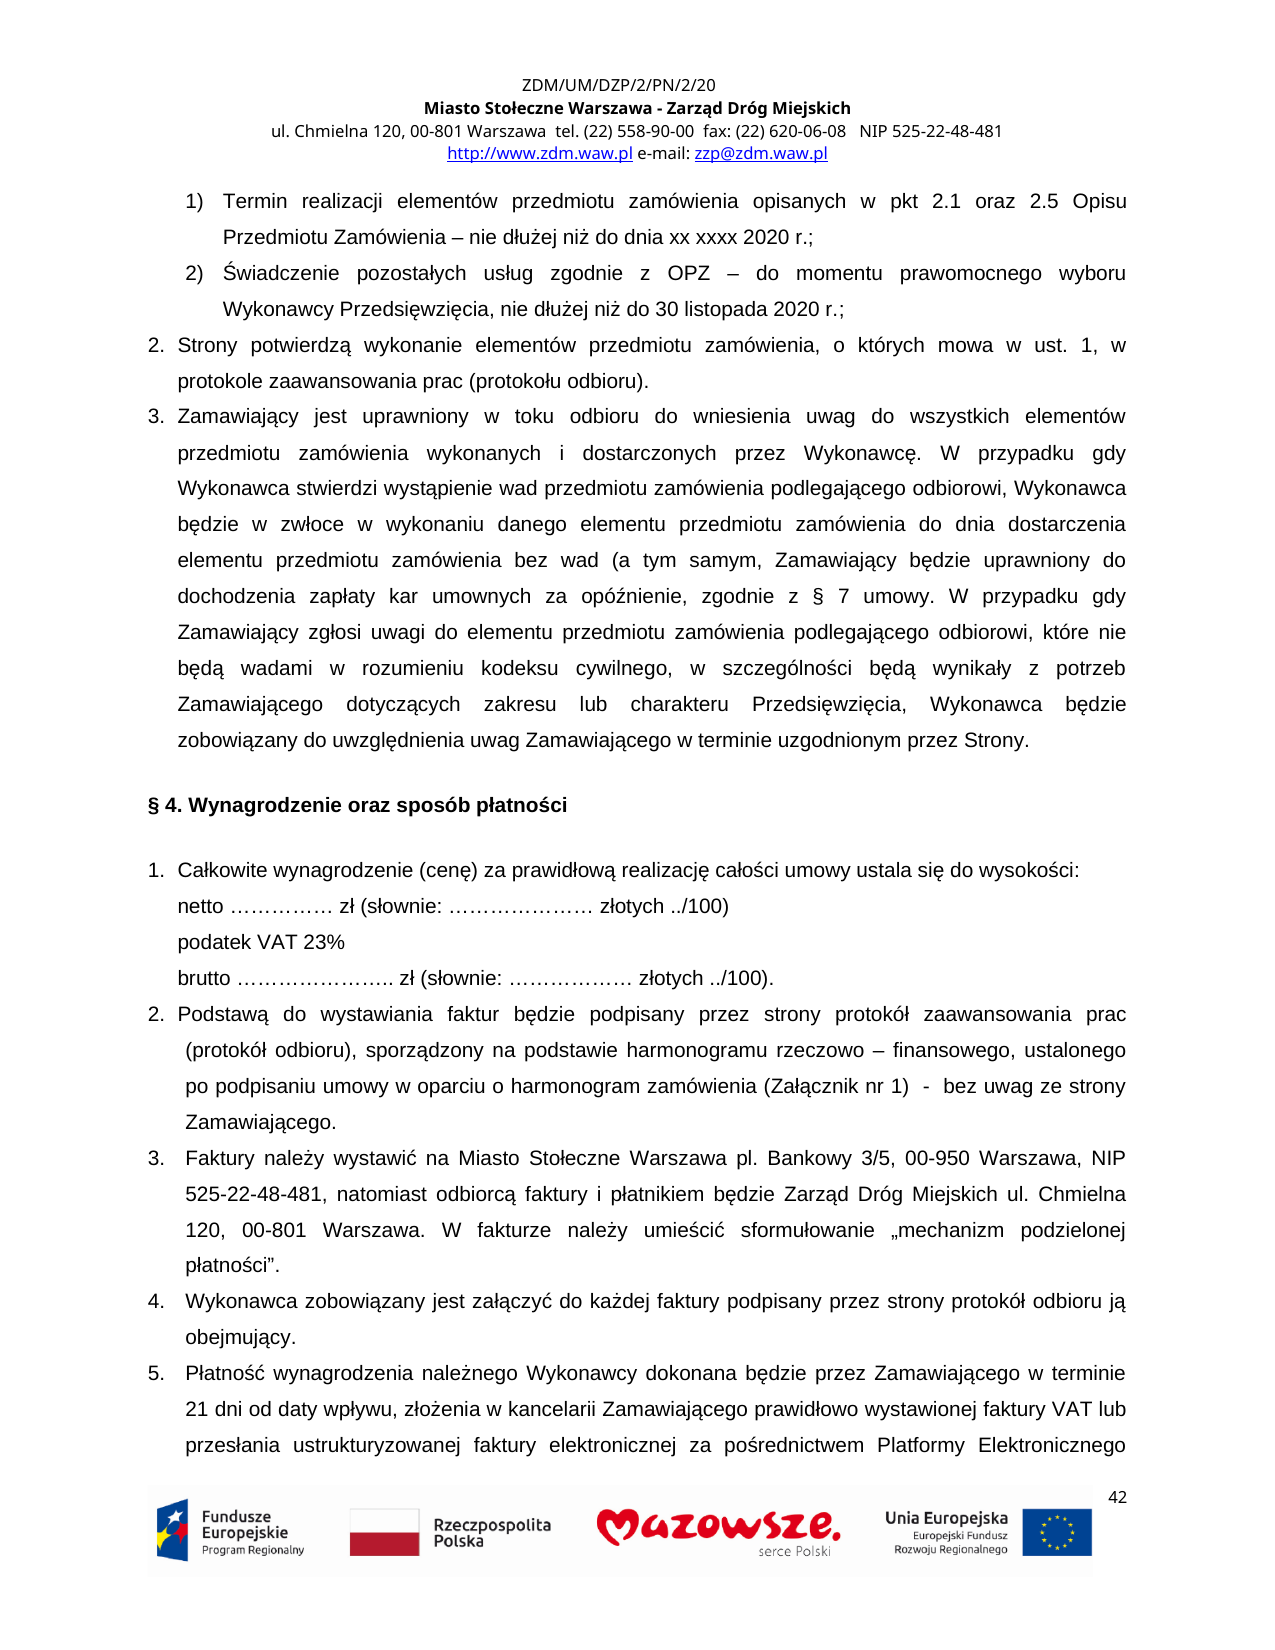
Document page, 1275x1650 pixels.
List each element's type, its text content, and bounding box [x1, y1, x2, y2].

list Faktury należy wystawić na Miasto Stołeczne Warszawa pl. Bankowy 3/5, 00-950 Warszawa, NIP 525-22-48-481, natomiast odbiorcą faktury i płatnikiem będzie Zarząd Dróg Miejskich ul. Chmielna 120, 00-801 Warszawa. W fakturze należy umieścić sformułowanie „mechanizm podzielonej płatności”. [148, 1146, 1127, 1277]
text netto …………… zł (słownie: ………………… złotych ../100) [177, 894, 1127, 918]
list Całkowite wynagrodzenie (cenę) za prawidłową realizację całości umowy ustala się do wysokości: [148, 858, 1127, 882]
picture [147, 1485, 1093, 1577]
list Termin realizacji elementów przedmiotu zamówienia opisanych w pkt 2.1 oraz 2.5 Opisu Przedmiotu Zamówienia – nie dłużej niż do dnia xx xxxx 2020 r.; [185, 189, 1127, 249]
text podatek VAT 23% [177, 930, 1127, 954]
list Świadczenie pozostałych usług zgodnie z OPZ – do momentu prawomocnego wyboru Wykonawcy Przedsięwzięcia, nie dłużej niż do 30 listopada 2020 r.; [185, 261, 1127, 321]
list Podstawą do wystawiania faktur będzie podpisany przez strony protokół zaawansowania prac (protokół odbioru), sporządzony na podstawie harmonogramu rzeczowo – finansowego, ustalonego po podpisaniu umowy w oparciu o harmonogram zamówienia (Załącznik nr 1) - bez uwag ze strony Zamawiającego. [148, 1002, 1127, 1133]
list Strony potwierdzą wykonanie elementów przedmiotu zamówienia, o których mowa w ust. 1, w protokole zaawansowania prac (protokołu odbioru). [148, 332, 1127, 392]
subtitle § 4. Wynagrodzenie oraz sposób płatności [148, 793, 1127, 817]
list Wykonawca zobowiązany jest załączyć do każdej faktury podpisany przez strony protokół odbioru ją obejmujący. [148, 1289, 1127, 1349]
text brutto ………………….. zł (słownie: ……………… złotych ../100). [177, 966, 1127, 990]
list Zamawiający jest uprawniony w toku odbioru do wniesienia uwag do wszystkich elementów przedmiotu zamówienia wykonanych i dostarczonych przez Wykonawcę. W przypadku gdy Wykonawca stwierdzi wystąpienie wad przedmiotu zamówienia podlegającego odbiorowi, Wykonawca będzie w zwłoce w wykonaniu danego elementu przedmiotu zamówienia do dnia dostarczenia elementu przedmiotu zamówienia bez wad (a tym samym, Zamawiający będzie uprawniony do dochodzenia zapłaty kar umownych za opóźnienie, zgodnie z § 7 umowy. W przypadku gdy Zamawiający zgłosi uwagi do elementu przedmiotu zamówienia podlegającego odbiorowi, które nie będą wadami w rozumieniu kodeksu cywilnego, w szczególności będą wynikały z potrzeb Zamawiającego dotyczących zakresu lub charakteru Przedsięwzięcia, Wykonawca będzie zobowiązany do uwzględnienia uwag Zamawiającego w terminie uzgodnionym przez Strony. [148, 404, 1127, 752]
